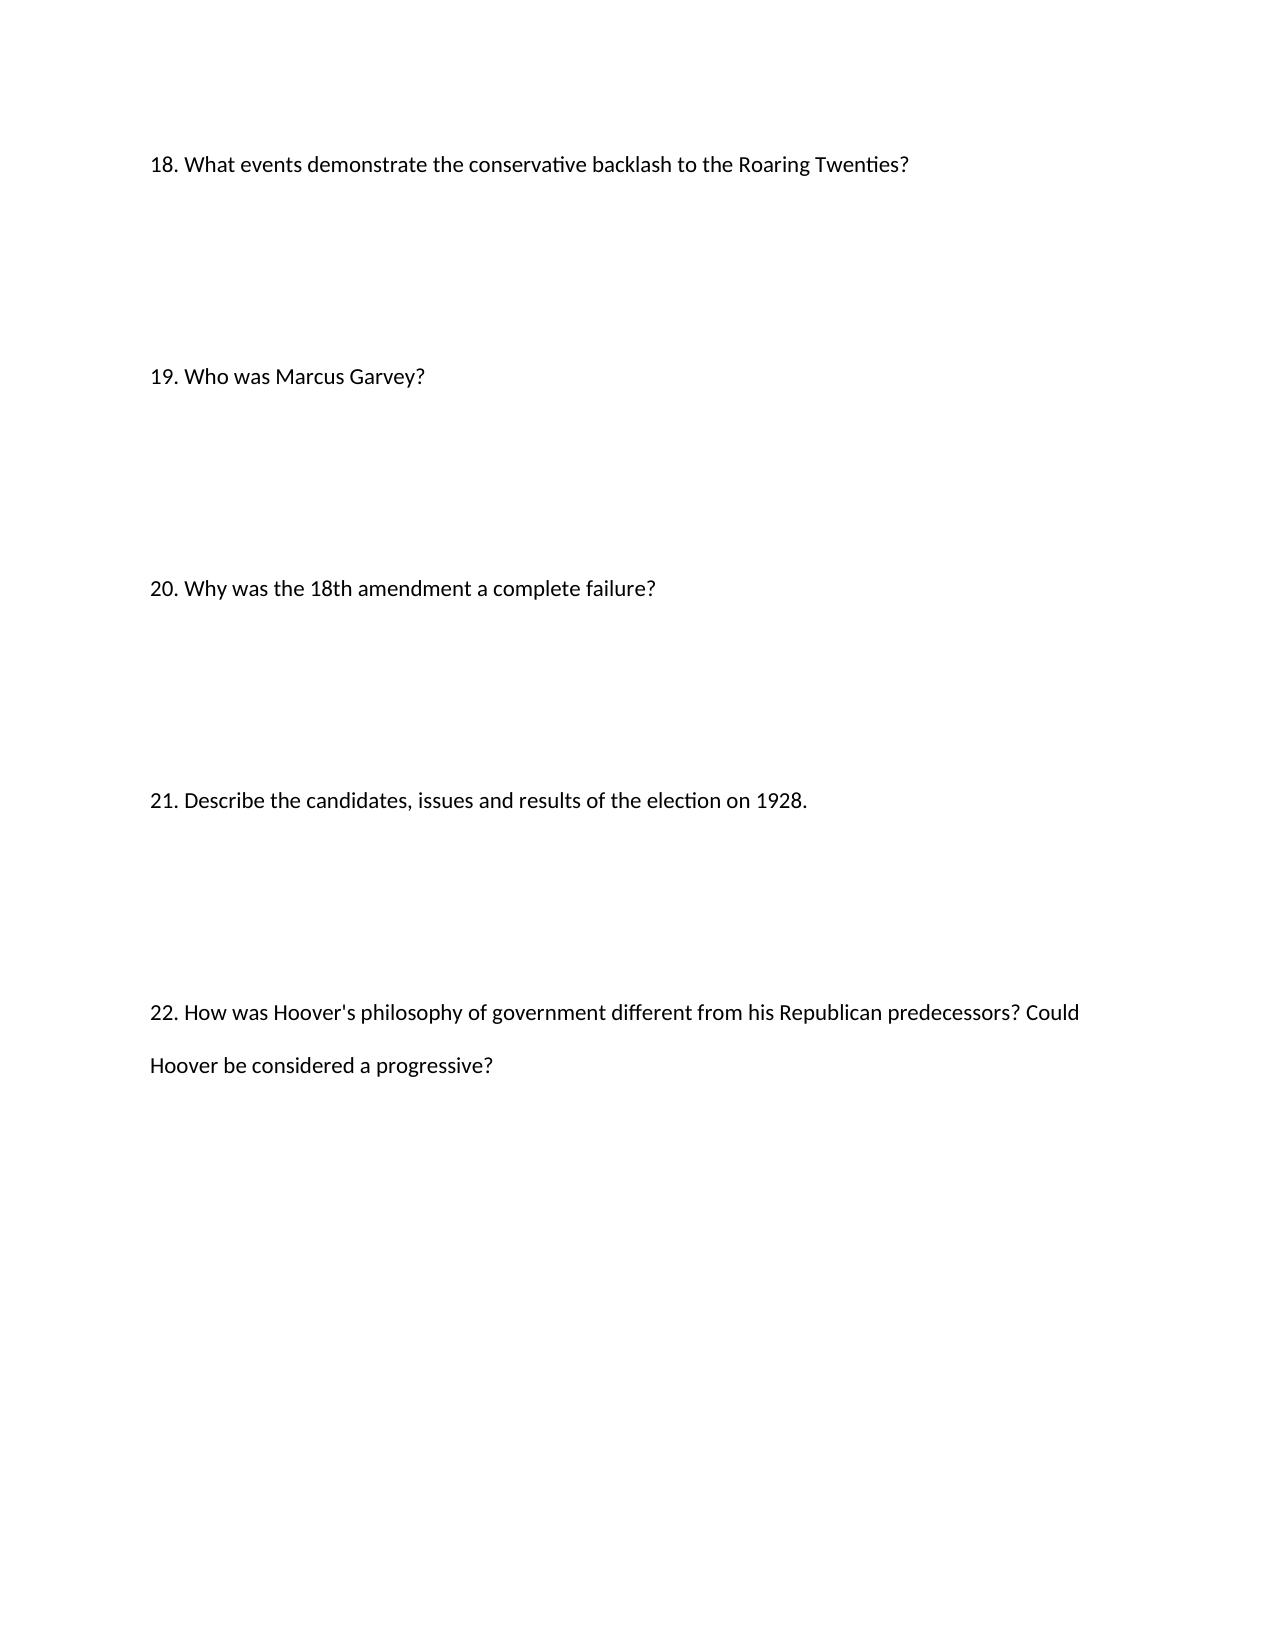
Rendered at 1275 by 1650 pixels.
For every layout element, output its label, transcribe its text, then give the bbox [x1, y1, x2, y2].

text 19. Who was Marcus Garvey? [150, 362, 1125, 390]
text 18. What events demonstrate the conservative backlash to the Roaring Twenties? [150, 150, 1125, 178]
text 22. How was Hoover's philosophy of government different from his Republican predecessors? Could [150, 998, 1125, 1026]
text 20. Why was the 18th amendment a complete failure? [150, 574, 1125, 602]
text 21. Describe the candidates, issues and results of the election on 1928. [150, 786, 1125, 814]
text Hoover be considered a progressive? [150, 1051, 1125, 1079]
